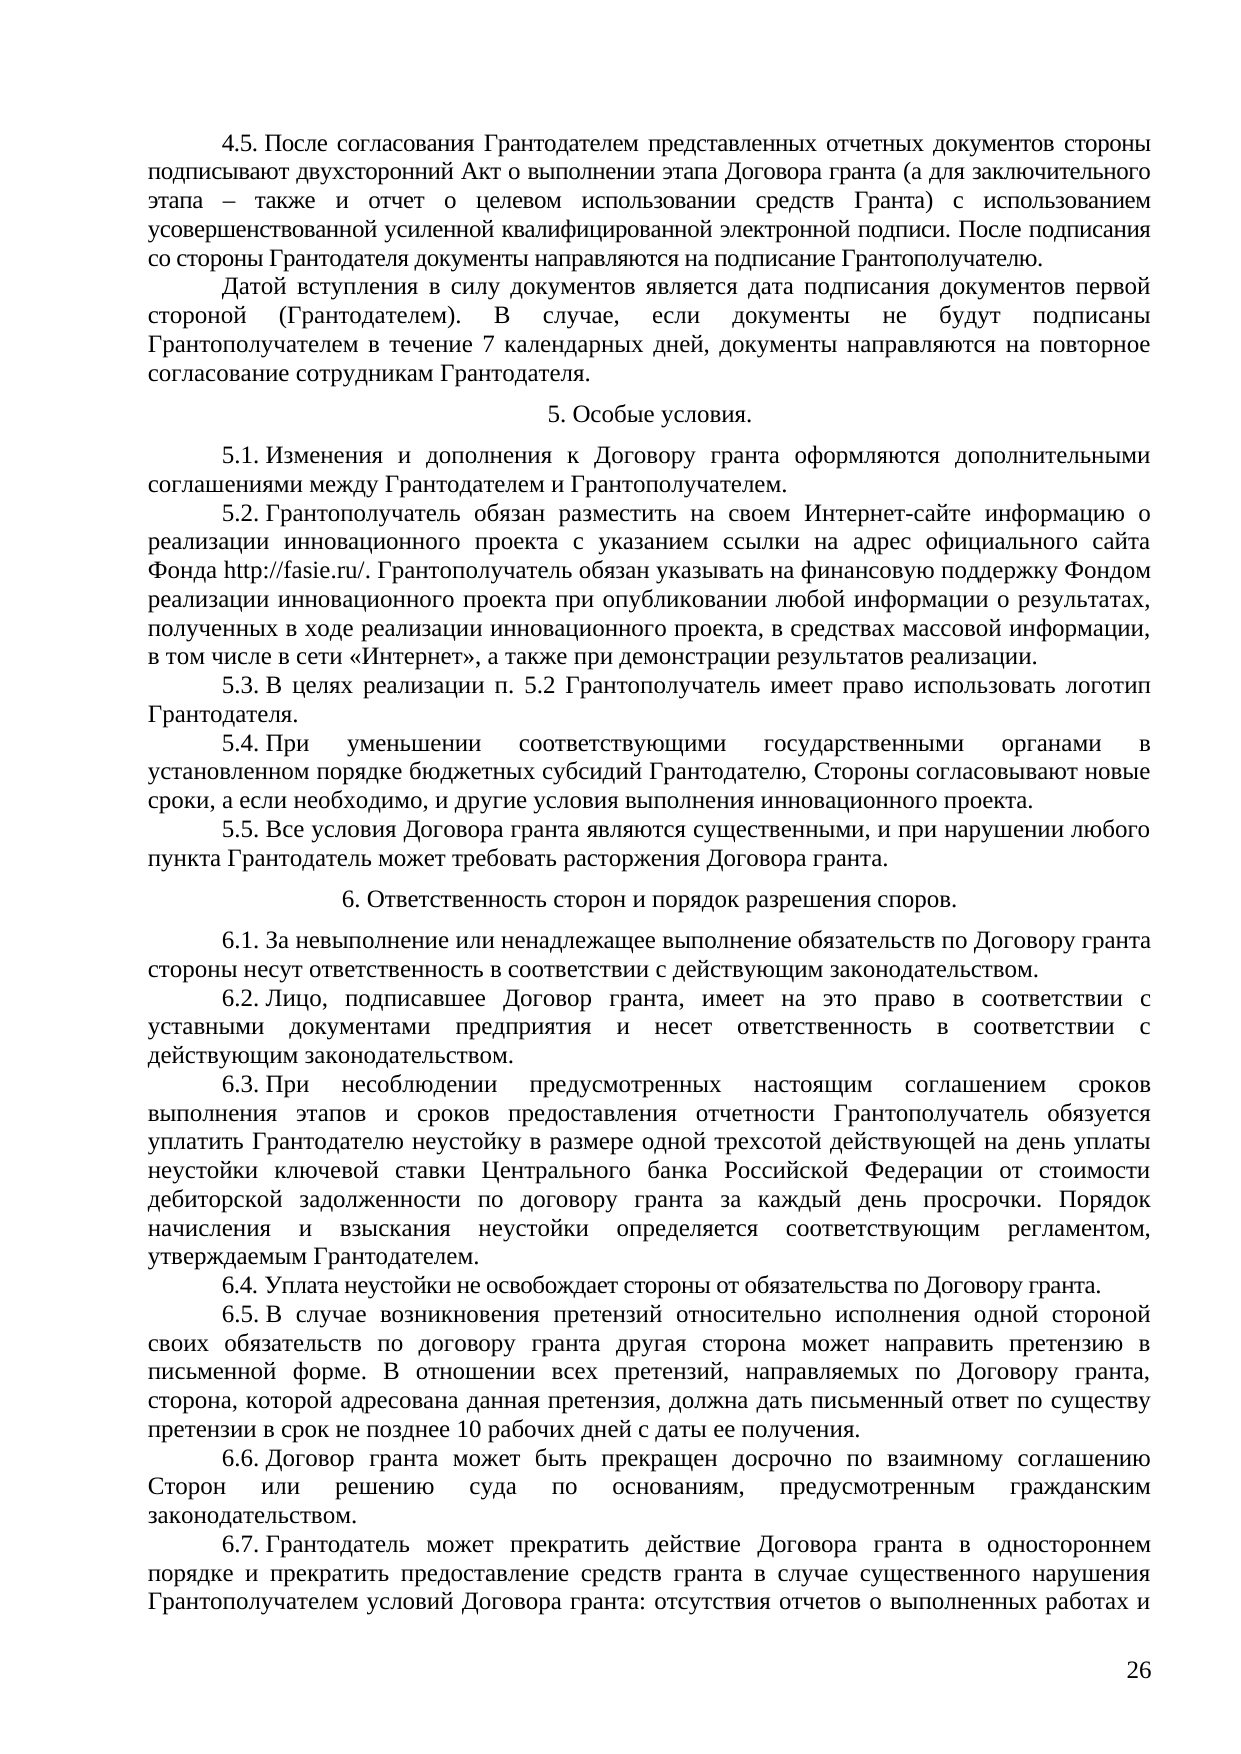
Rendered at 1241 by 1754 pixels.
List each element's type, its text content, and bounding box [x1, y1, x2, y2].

text 5. Особые условия. [148, 399, 1152, 428]
text 5.4. При уменьшении соответствующими государственными органами в установленном порядке бюджетных субсидий Грантодателю, Стороны согласовывают новые сроки, а если необходимо, и другие условия выполнения инновационного проекта. [148, 728, 1152, 814]
text 5.2. Грантополучатель обязан разместить на своем Интернет-сайте информацию о реализации инновационного проекта с указанием ссылки на адрес официального сайта Фонда http://fasie.ru/. Грантополучатель обязан указывать на финансовую поддержку Фондом реализации инновационного проекта при опубликовании любой информации о результатах, полученных в ходе реализации инновационного проекта, в средствах массовой информации, в том числе в сети «Интернет», а также при демонстрации результатов реализации. [148, 498, 1152, 670]
text 6.3. При несоблюдении предусмотренных настоящим соглашением сроков выполнения этапов и сроков предоставления отчетности Грантополучатель обязуется уплатить Грантодателю неустойку в размере одной трехсотой действующей на день уплаты неустойки ключевой ставки Центрального банка Российской Федерации от стоимости дебиторской задолженности по договору гранта за каждый день просрочки. Порядок начисления и взыскания неустойки определяется соответствующим регламентом, утверждаемым Грантодателем. [148, 1069, 1152, 1270]
text 6. Ответственность сторон и порядок разрешения споров. [148, 884, 1152, 913]
text 5.5. Все условия Договора гранта являются существенными, и при нарушении любого пункта Грантодатель может требовать расторжения Договора гранта. [148, 814, 1152, 871]
text 4.5. После согласования Грантодателем представленных отчетных документов стороны подписывают двухсторонний Акт о выполнении этапа Договора гранта (а для заключительного этапа – также и отчет о целевом использовании средств Гранта) с использованием усовершенствованной усиленной квалифицированной электронной подписи. После подписания со стороны Грантодателя документы направляются на подписание Грантополучателю. [148, 128, 1152, 271]
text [148, 1529, 1152, 1615]
text 6.2. Лицо, подписавшее Договор гранта, имеет на это право в соответствии с уставными документами предприятия и несет ответственность в соответствии с действующим законодательством. [148, 983, 1152, 1069]
text 5.3. В целях реализации п. 5.2 Грантополучатель имеет право использовать логотип Грантодателя. [148, 670, 1152, 728]
text 6.4. Уплата неустойки не освобождает стороны от обязательства по Договору гранта. [148, 1270, 1152, 1299]
text 6.6. Договор гранта может быть прекращен досрочно по взаимному соглашению Сторон или решению суда по основаниям, предусмотренным гражданским законодательством. [148, 1443, 1152, 1529]
text 6.1. За невыполнение или ненадлежащее выполнение обязательств по Договору гранта стороны несут ответственность в соответствии с действующим законодательством. [148, 925, 1152, 983]
text Датой вступления в силу документов является дата подписания документов первой стороной (Грантодателем). В случае, если документы не будут подписаны Грантополучателем в течение 7 календарных дней, документы направляются на повторное согласование сотрудникам Грантодателя. [148, 271, 1152, 386]
text 6.5. В случае возникновения претензий относительно исполнения одной стороной своих обязательств по договору гранта другая сторона может направить претензию в письменной форме. В отношении всех претензий, направляемых по Договору гранта, сторона, которой адресована данная претензия, должна дать письменный ответ по существу претензии в срок не позднее 10 рабочих дней с даты ее получения. [148, 1299, 1152, 1443]
text 5.1. Изменения и дополнения к Договору гранта оформляются дополнительными соглашениями между Грантодателем и Грантополучателем. [148, 440, 1152, 498]
